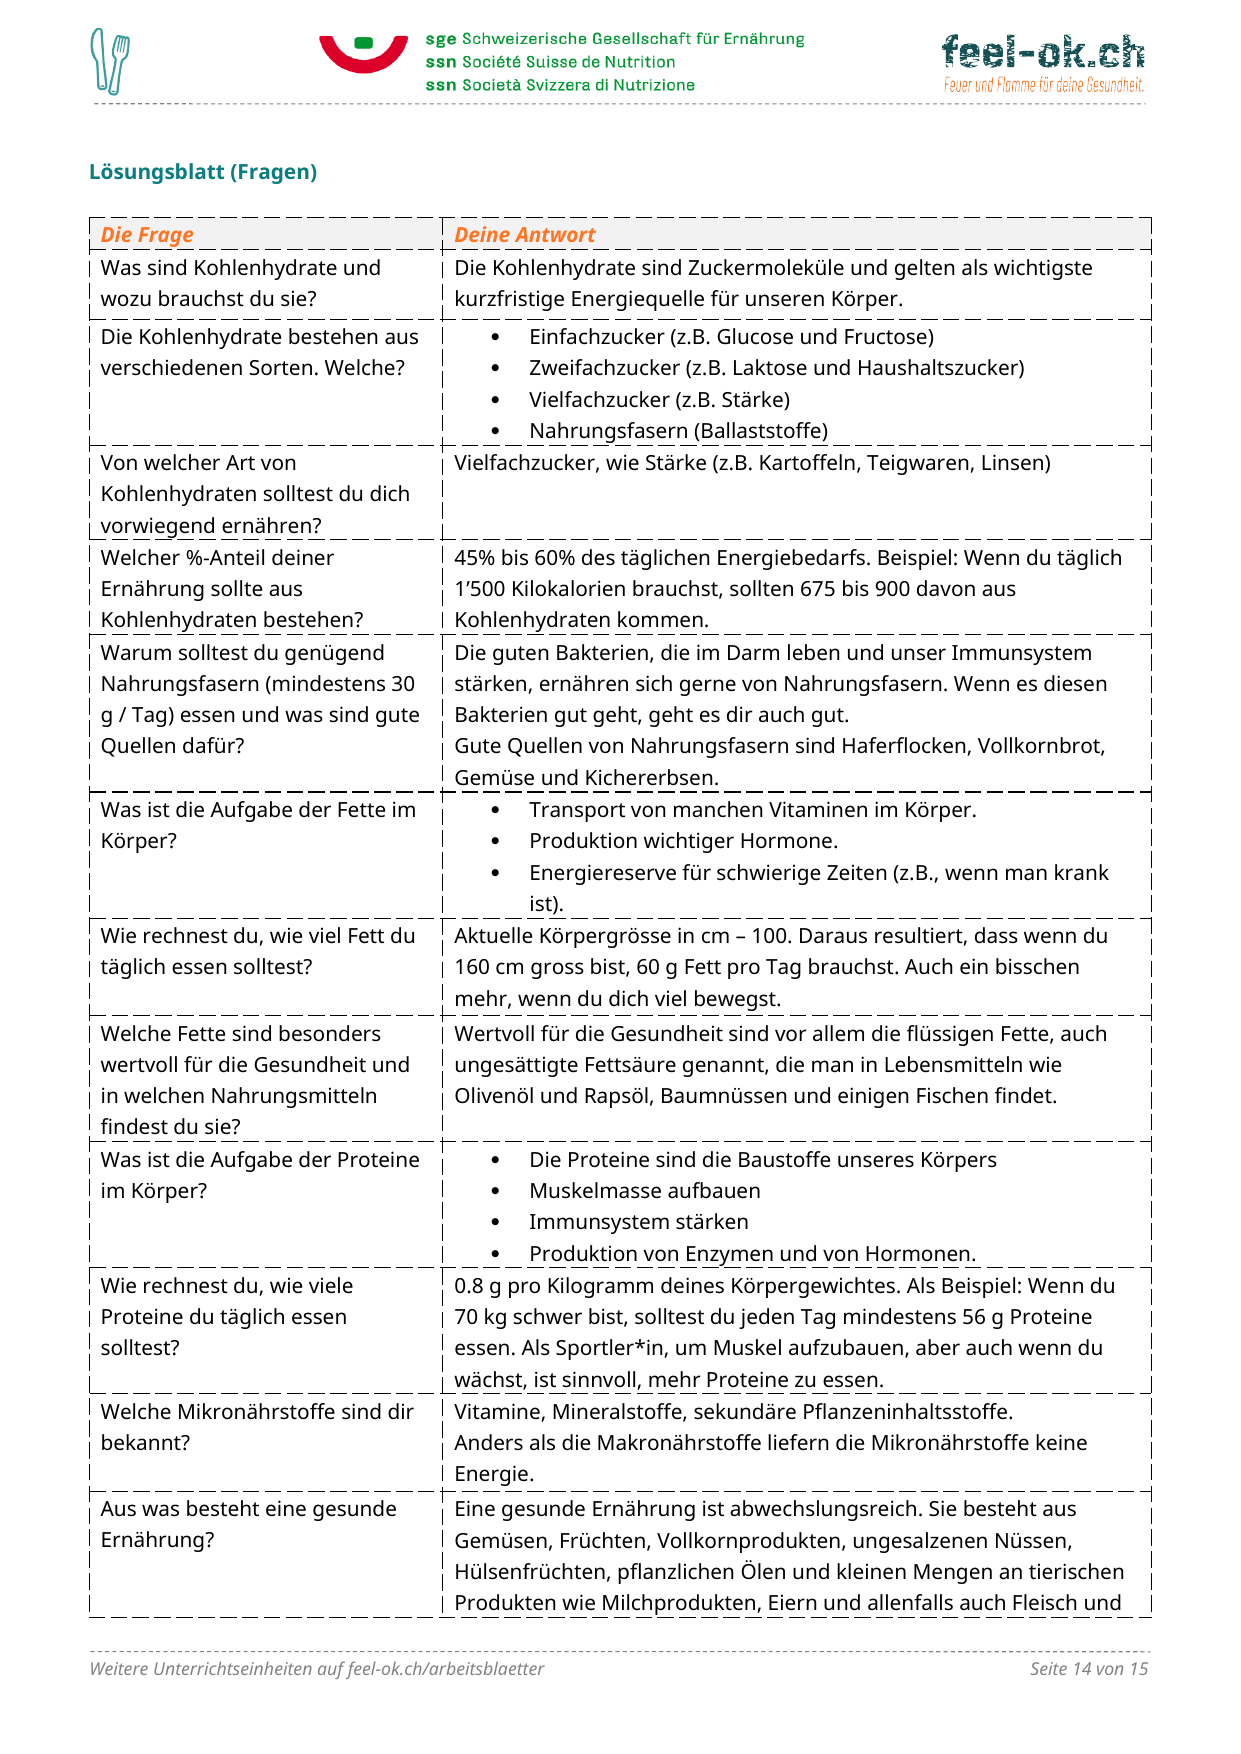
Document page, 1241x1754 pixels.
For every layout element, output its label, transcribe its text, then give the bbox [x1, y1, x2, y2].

table_cell Wie rechnest du, wie viel Fett du täglich essen solltest? [89, 918, 443, 1015]
table_cell Was ist die Aufgabe der Proteine im Körper? [89, 1141, 443, 1267]
table_cell 0.8 g pro Kilogramm deines Körpergewichtes. Als Beispiel: Wenn du 70 kg schwer bist, solltest du jeden Tag mindestens 56 g Proteine essen. Als Sportler*in, um Muskel aufzubauen, aber auch wenn du wächst, ist sinnvoll, mehr Proteine zu essen. [443, 1267, 1151, 1393]
table_cell Die Kohlenhydrate sind Zuckermoleküle und gelten als wichtigste kurzfristige Energiequelle für unseren Körper. [443, 249, 1151, 318]
table_cell Wie rechnest du, wie viele Proteine du täglich essen solltest? [89, 1267, 443, 1393]
table_cell Die Proteine sind die Baustoffe unseres Körpers Muskelmasse aufbauen Immunsystem stärken Produktion von Enzymen und von Hormonen. [443, 1141, 1151, 1267]
table_cell Warum solltest du genügend Nahrungsfasern (mindestens 30 g / Tag) essen und was sind gute Quellen dafür? [89, 634, 443, 791]
table_cell 45% bis 60% des täglichen Energiebedarfs. Beispiel: Wenn du täglich 1’500 Kilokalorien brauchst, sollten 675 bis 900 davon aus Kohlenhydraten kommen. [443, 539, 1151, 634]
table_cell Die Kohlenhydrate bestehen aus verschiedenen Sorten. Welche? [89, 319, 443, 444]
table_cell Die guten Bakterien, die im Darm leben und unser Immunsystem stärken, ernähren sich gerne von Nahrungsfasern. Wenn es diesen Bakterien gut geht, geht es dir auch gut. Gute Quellen von Nahrungsfasern sind Haferflocken, Vollkornbrot, Gemüse und Kichererbsen. [443, 634, 1151, 791]
table_cell Was ist die Aufgabe der Fette im Körper? [89, 791, 443, 917]
table_cell Wertvoll für die Gesundheit sind vor allem die flüssigen Fette, auch ungesättigte Fettsäure genannt, die man in Lebensmitteln wie Olivenöl und Rapsöl, Baumnüssen und einigen Fischen findet. [443, 1015, 1151, 1141]
table_cell Was sind Kohlenhydrate und wozu brauchst du sie? [89, 249, 443, 318]
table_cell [89, 1491, 443, 1617]
table_cell Welcher %-Anteil deiner Ernährung sollte aus Kohlenhydraten bestehen? [89, 539, 443, 634]
table_cell Einfachzucker (z.B. Glucose und Fructose) Zweifachzucker (z.B. Laktose und Haushaltszucker) Vielfachzucker (z.B. Stärke) Nahrungsfasern (Ballaststoffe) [443, 319, 1151, 444]
table_cell Welche Fette sind besonders wertvoll für die Gesundheit und in welchen Nahrungsmitteln findest du sie? [89, 1015, 443, 1141]
picture [90, 28, 131, 96]
table_cell Von welcher Art von Kohlenhydraten solltest du dich vorwiegend ernähren? [89, 445, 443, 539]
picture [314, 31, 811, 96]
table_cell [443, 1491, 1151, 1617]
table_cell Aktuelle Körpergrösse in cm – 100. Daraus resultiert, dass wenn du 160 cm gross bist, 60 g Fett pro Tag brauchst. Auch ein bisschen mehr, wenn du dich viel bewegst. [443, 918, 1151, 1015]
text Lösungsblatt (Fragen) [89, 154, 1152, 186]
table_header Die Frage [89, 217, 443, 249]
table_cell Welche Mikronährstoffe sind dir bekannt? [89, 1393, 443, 1491]
table_cell Vielfachzucker, wie Stärke (z.B. Kartoffeln, Teigwaren, Linsen) [443, 445, 1151, 539]
table_cell Vitamine, Mineralstoffe, sekundäre Pflanzeninhaltsstoffe. Anders als die Makronährstoffe liefern die Mikronährstoffe keine Energie. [443, 1393, 1151, 1491]
table_cell Transport von manchen Vitaminen im Körper. Produktion wichtiger Hormone. Energiereserve für schwierige Zeiten (z.B., wenn man krank ist). [443, 791, 1151, 917]
picture [940, 31, 1146, 96]
table_header Deine Antwort [443, 217, 1151, 249]
